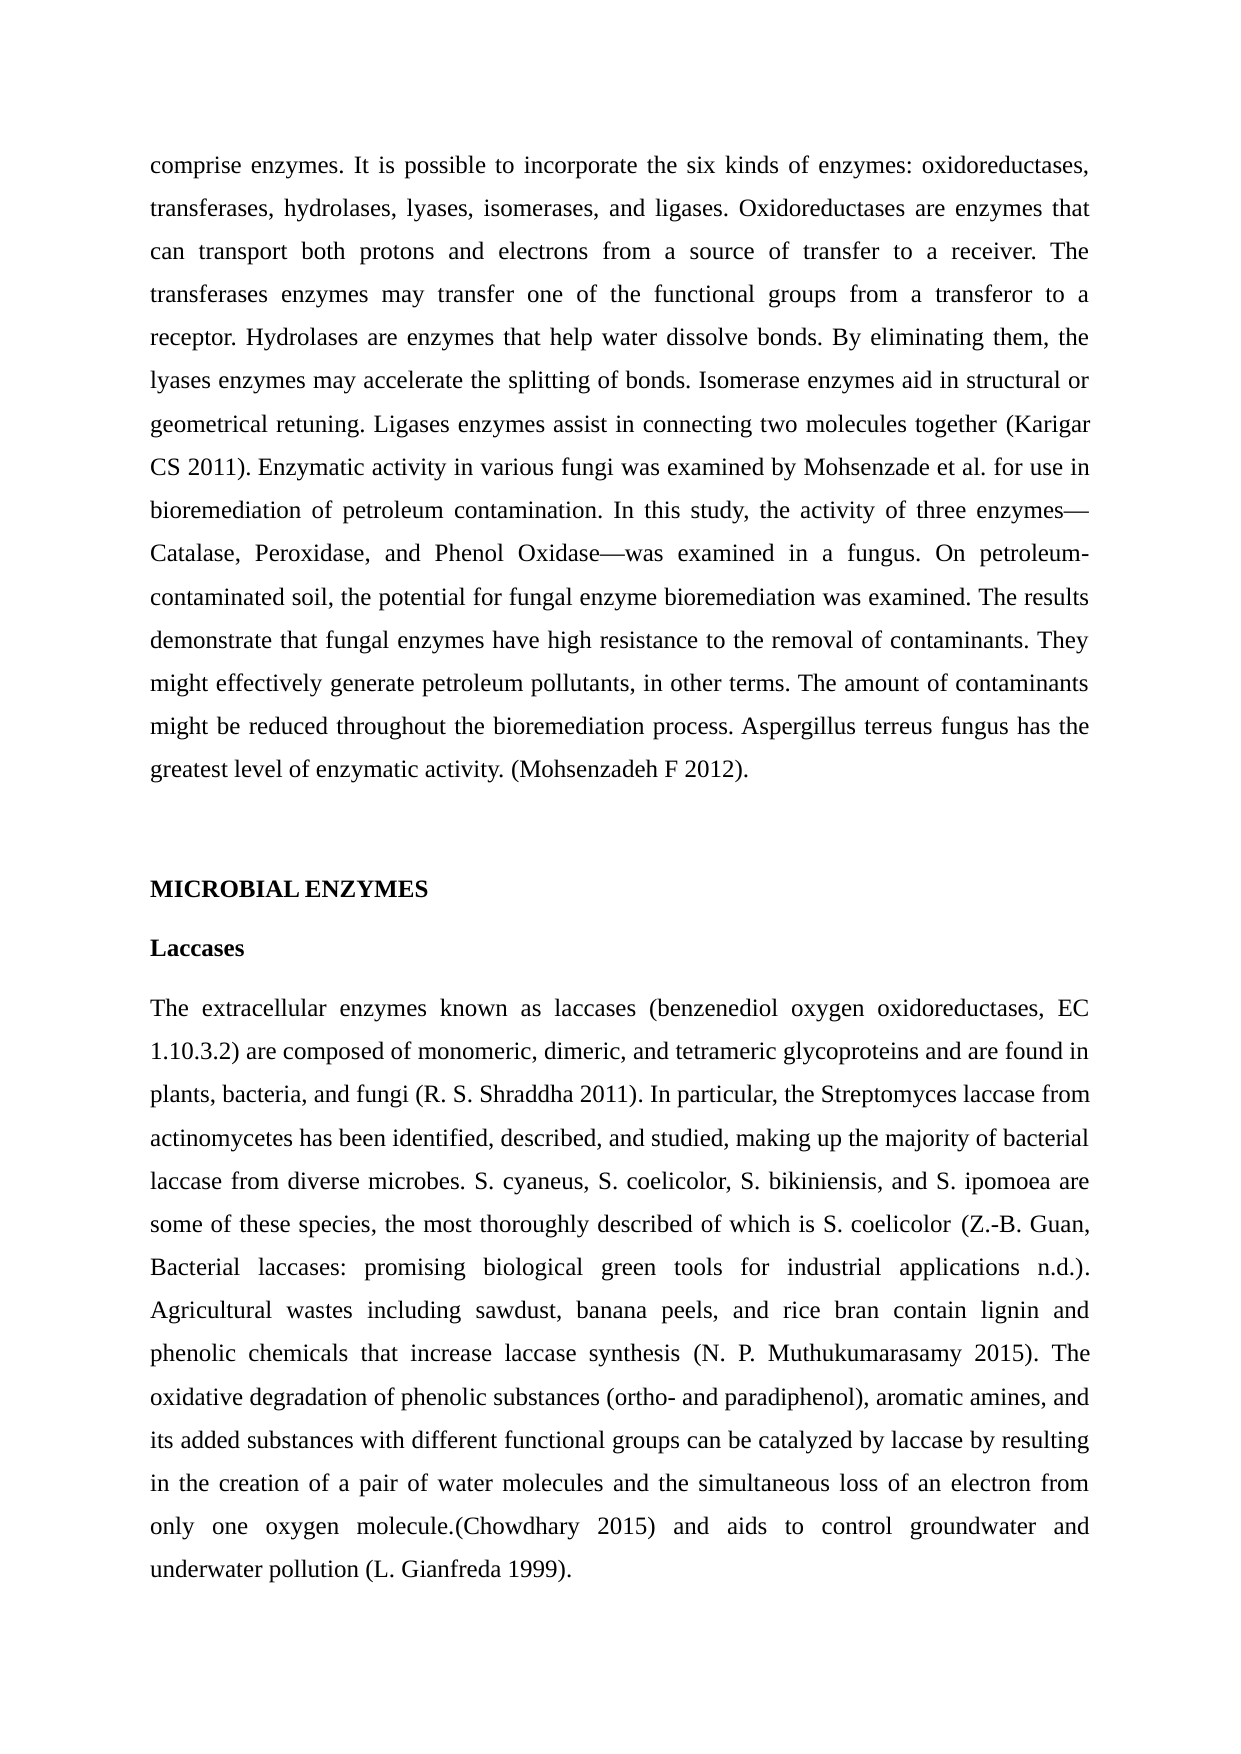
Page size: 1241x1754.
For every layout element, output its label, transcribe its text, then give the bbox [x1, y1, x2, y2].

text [150, 150, 1090, 783]
text Laccases [150, 933, 1090, 962]
text MICROBIAL ENZYMES [150, 874, 1090, 902]
text The extracellular enzymes known as laccases (benzenediol oxygen oxidoreductases, EC 1.10.3.2) are composed of monomeric, dimeric, and tetrameric glycoproteins and are found in plants, bacteria, and fungi . In particular, the Streptomyces laccase from actinomycetes has been identified, described, and studied, making up the majority of bacterial laccase from diverse microbes. S. cyaneus, S. coelicolor, S. bikiniensis, and S. ipomoea are some of these species, the most thoroughly described of which is S. coelicolor . Agricultural wastes including sawdust, banana peels, and rice bran contain lignin and phenolic chemicals that increase laccase synthesis . The oxidative degradation of phenolic substances (ortho- and paradiphenol), aromatic amines, and its added substances with different functional groups can be catalyzed by laccase by resulting in the creation of a pair of water molecules and the simultaneous loss of an electron from only one oxygen molecule. and aids to control groundwater and underwater pollution . [150, 993, 1090, 1583]
